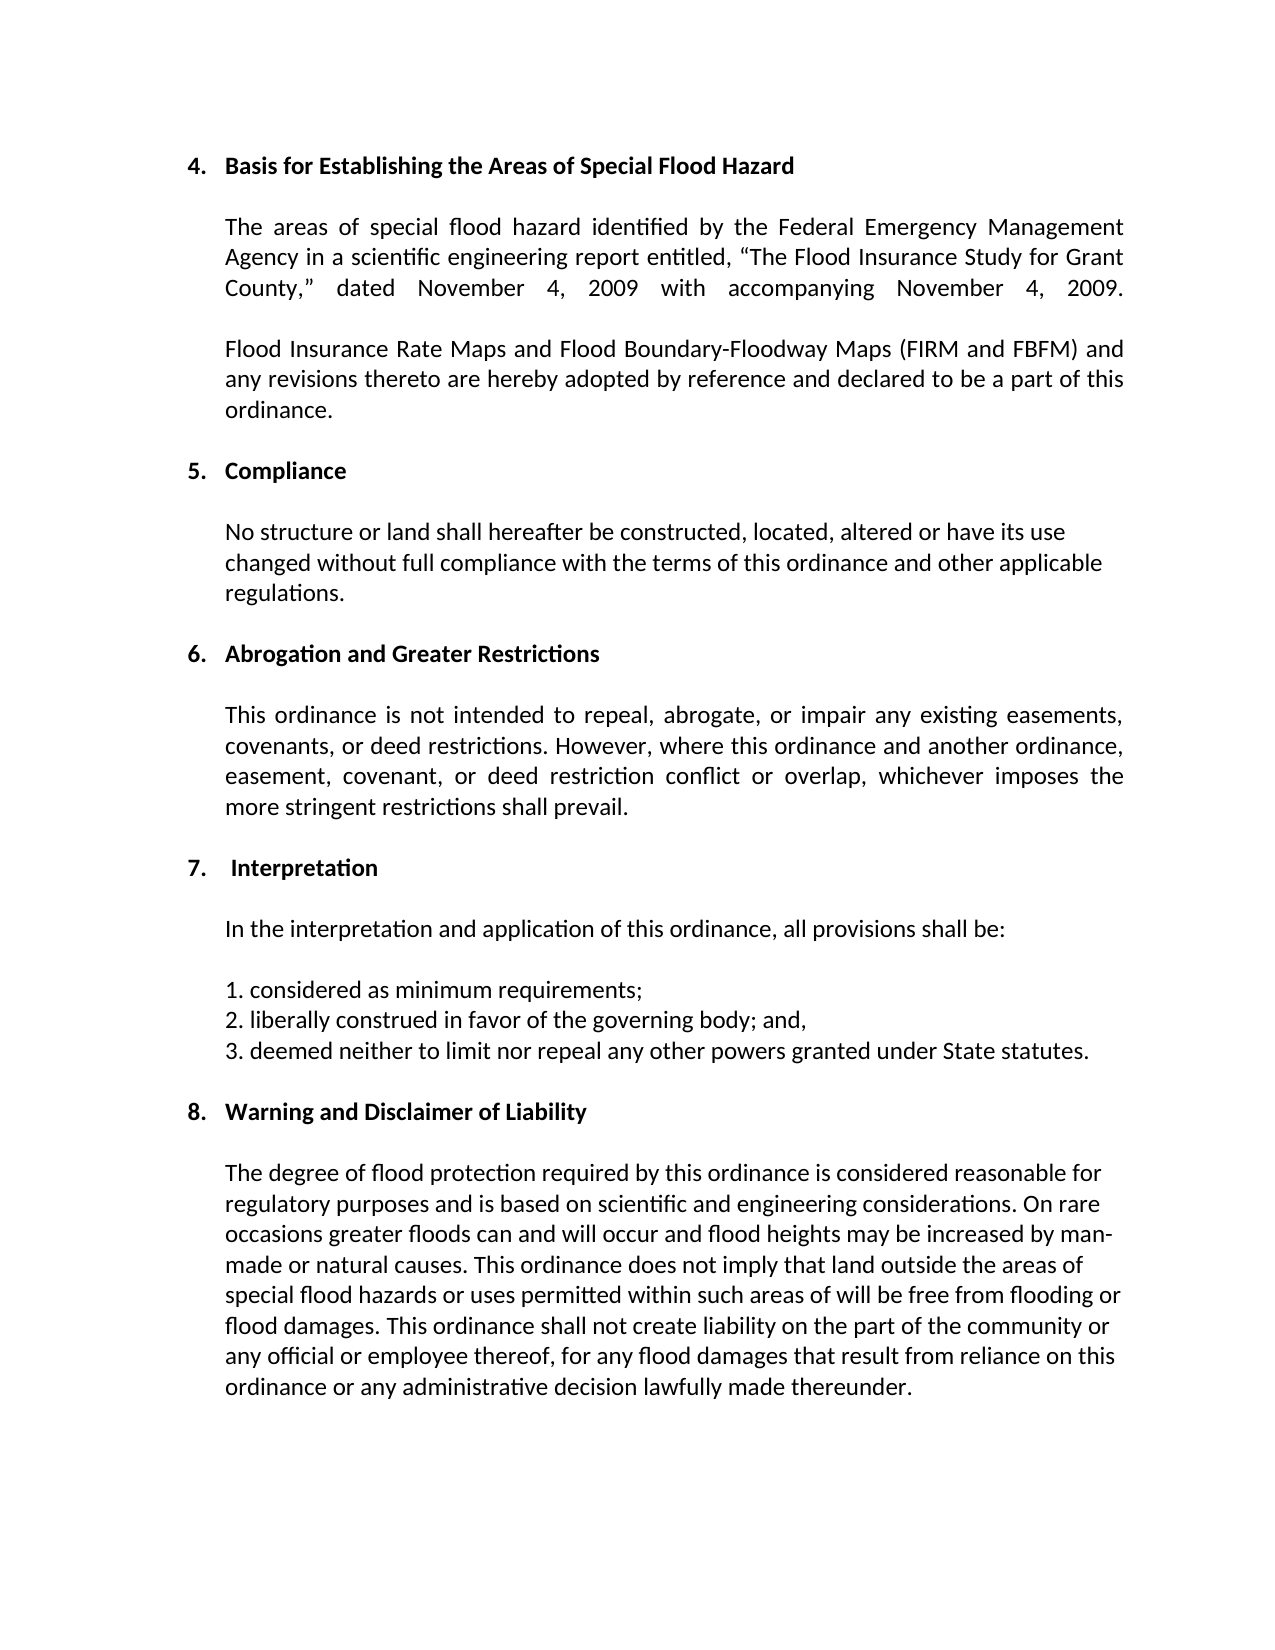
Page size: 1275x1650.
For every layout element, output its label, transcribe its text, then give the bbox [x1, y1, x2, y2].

text The degree of flood protection required by this ordinance is considered reasonable for regulatory purposes and is based on scientific and engineering considerations. On rare occasions greater floods can and will occur and flood heights may be increased by man-made or natural causes. This ordinance does not imply that land outside the areas of special flood hazards or uses permitted within such areas of will be free from flooding or flood damages. This ordinance shall not create liability on the part of the community or any official or employee thereof, for any flood damages that result from reliance on this ordinance or any administrative decision lawfully made thereunder. [225, 1157, 1125, 1401]
list Compliance [187, 455, 1125, 516]
text This ordinance is not intended to repeal, abrogate, or impair any existing easements, covenants, or deed restrictions. However, where this ordinance and another ordinance, easement, covenant, or deed restriction conflict or overlap, whichever imposes the more stringent restrictions shall prevail. [225, 699, 1125, 821]
text No structure or land shall hereafter be constructed, located, altered or have its use changed without full compliance with the terms of this ordinance and other applicable regulations. [225, 516, 1125, 608]
text 6. Abrogation and Greater Restrictions [187, 638, 1125, 699]
text 8. Warning and Disclaimer of Liability [187, 1096, 1125, 1157]
text In the interpretation and application of this ordinance, all provisions shall be: [225, 913, 1125, 943]
text 2. liberally construed in favor of the governing body; and, [225, 1004, 1125, 1035]
text 3. deemed neither to limit nor repeal any other powers granted under State statutes. [225, 1035, 1125, 1066]
text 7. Interpretation [187, 852, 1125, 913]
text The areas of special flood hazard identified by the Federal Emergency Management Agency in a scientific engineering report entitled, “The Flood Insurance Study for Grant County,” dated November 4, 2009 with accompanying November 4, 2009. [225, 211, 1125, 333]
text 1. considered as minimum requirements; [225, 974, 1125, 1004]
text Flood Insurance Rate Maps and Flood Boundary-Floodway Maps (FIRM and FBFM) and any revisions thereto are hereby adopted by reference and declared to be a part of this ordinance. [225, 333, 1125, 425]
text 4. Basis for Establishing the Areas of Special Flood Hazard [187, 150, 1125, 211]
